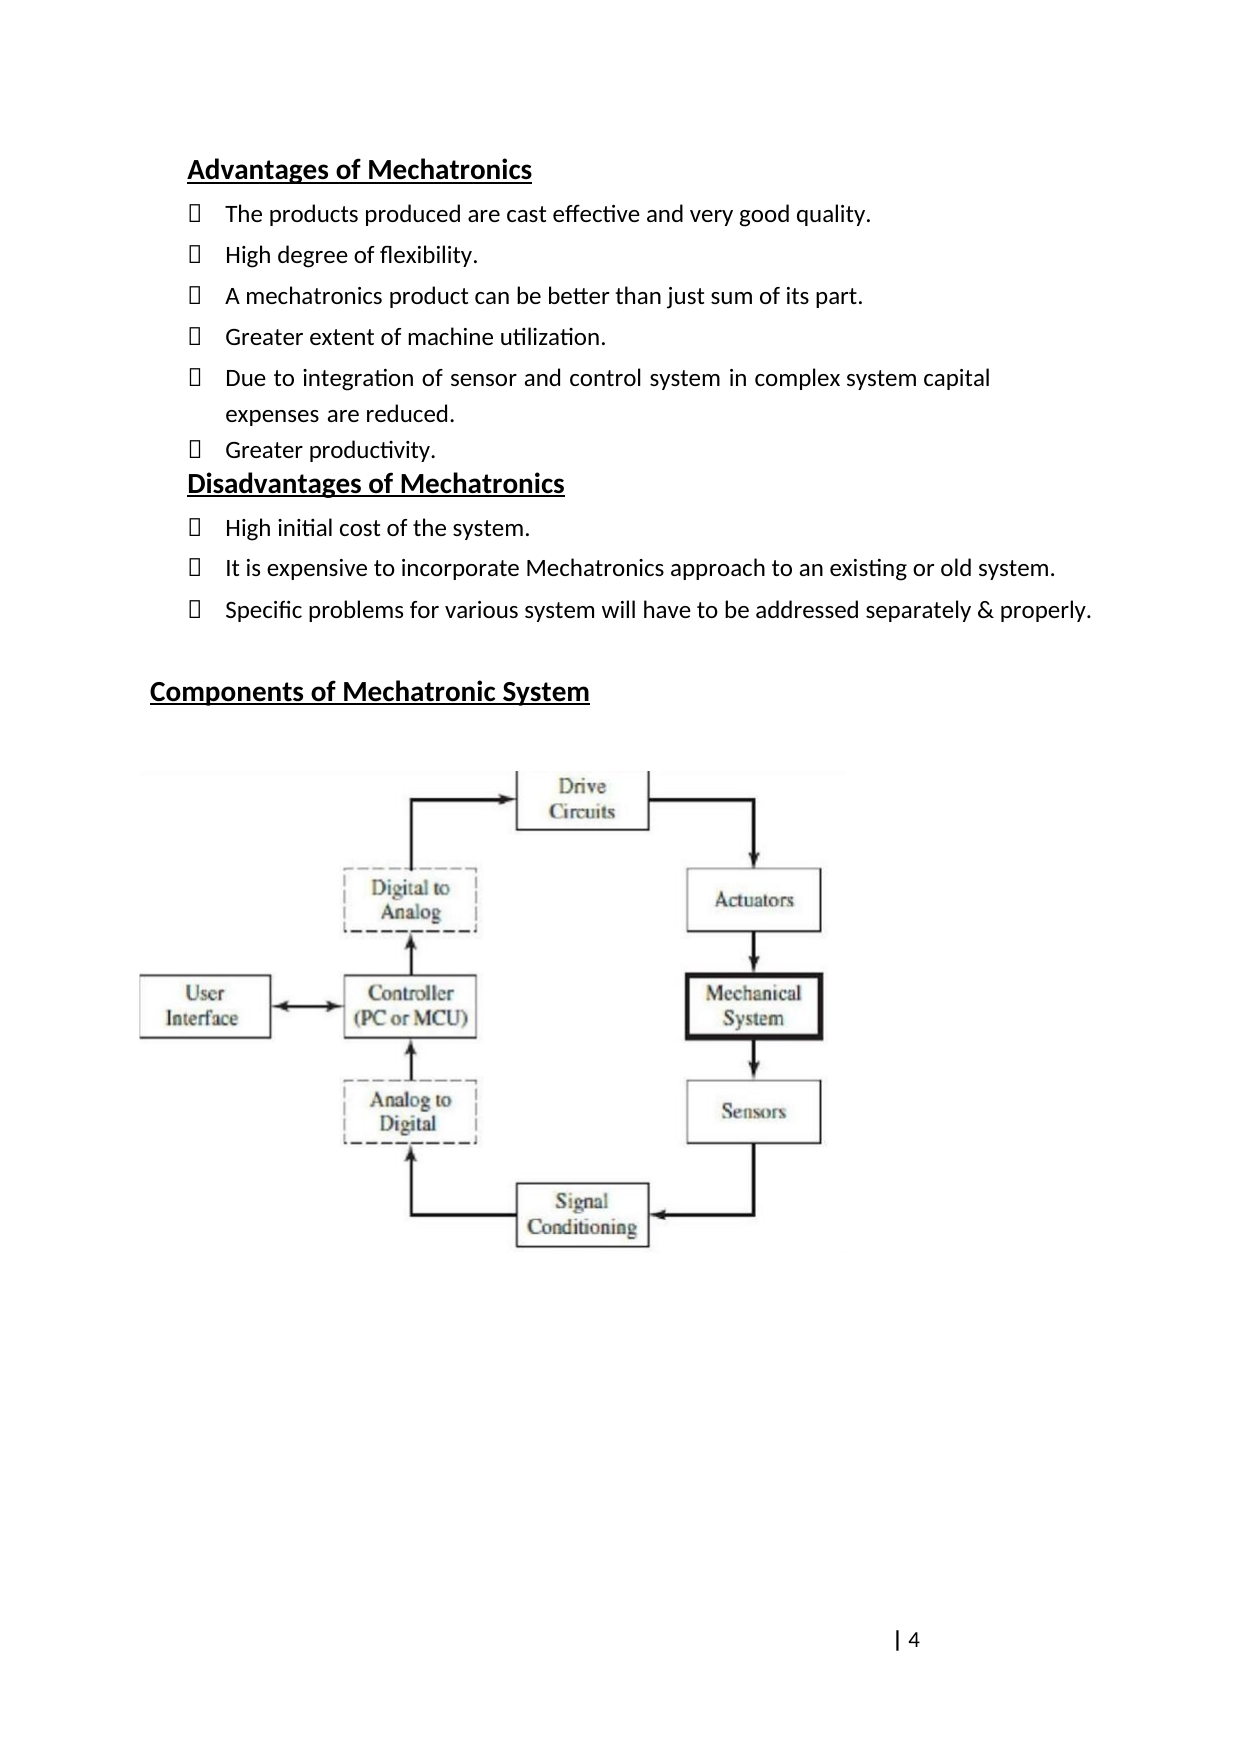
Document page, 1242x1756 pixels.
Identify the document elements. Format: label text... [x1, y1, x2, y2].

list High degree of flexibility. [187, 237, 1152, 271]
list It is expensive to incorporate Mechatronics approach to an existing or old system. [187, 550, 1152, 584]
list Greater extent of machine utilization. [187, 318, 1152, 352]
list Greater productivity. [187, 434, 1152, 465]
list High initial cost of the system. [187, 509, 1152, 543]
list Due to integration of sensor and control system in complex system capital expenses are reduced. [187, 359, 995, 428]
subtitle Components of Mechatronic System [150, 673, 1152, 708]
picture [139, 771, 847, 1253]
subtitle Advantages of Mechatronics [187, 151, 1152, 187]
subtitle Disadvantages of Mechatronics [187, 465, 1152, 500]
list A mechatronics product can be better than just sum of its part. [187, 278, 1152, 312]
list The products produced are cast effective and very good quality. [187, 196, 1152, 229]
list Specific problems for various system will have to be addressed separately & properly. [187, 591, 1152, 625]
